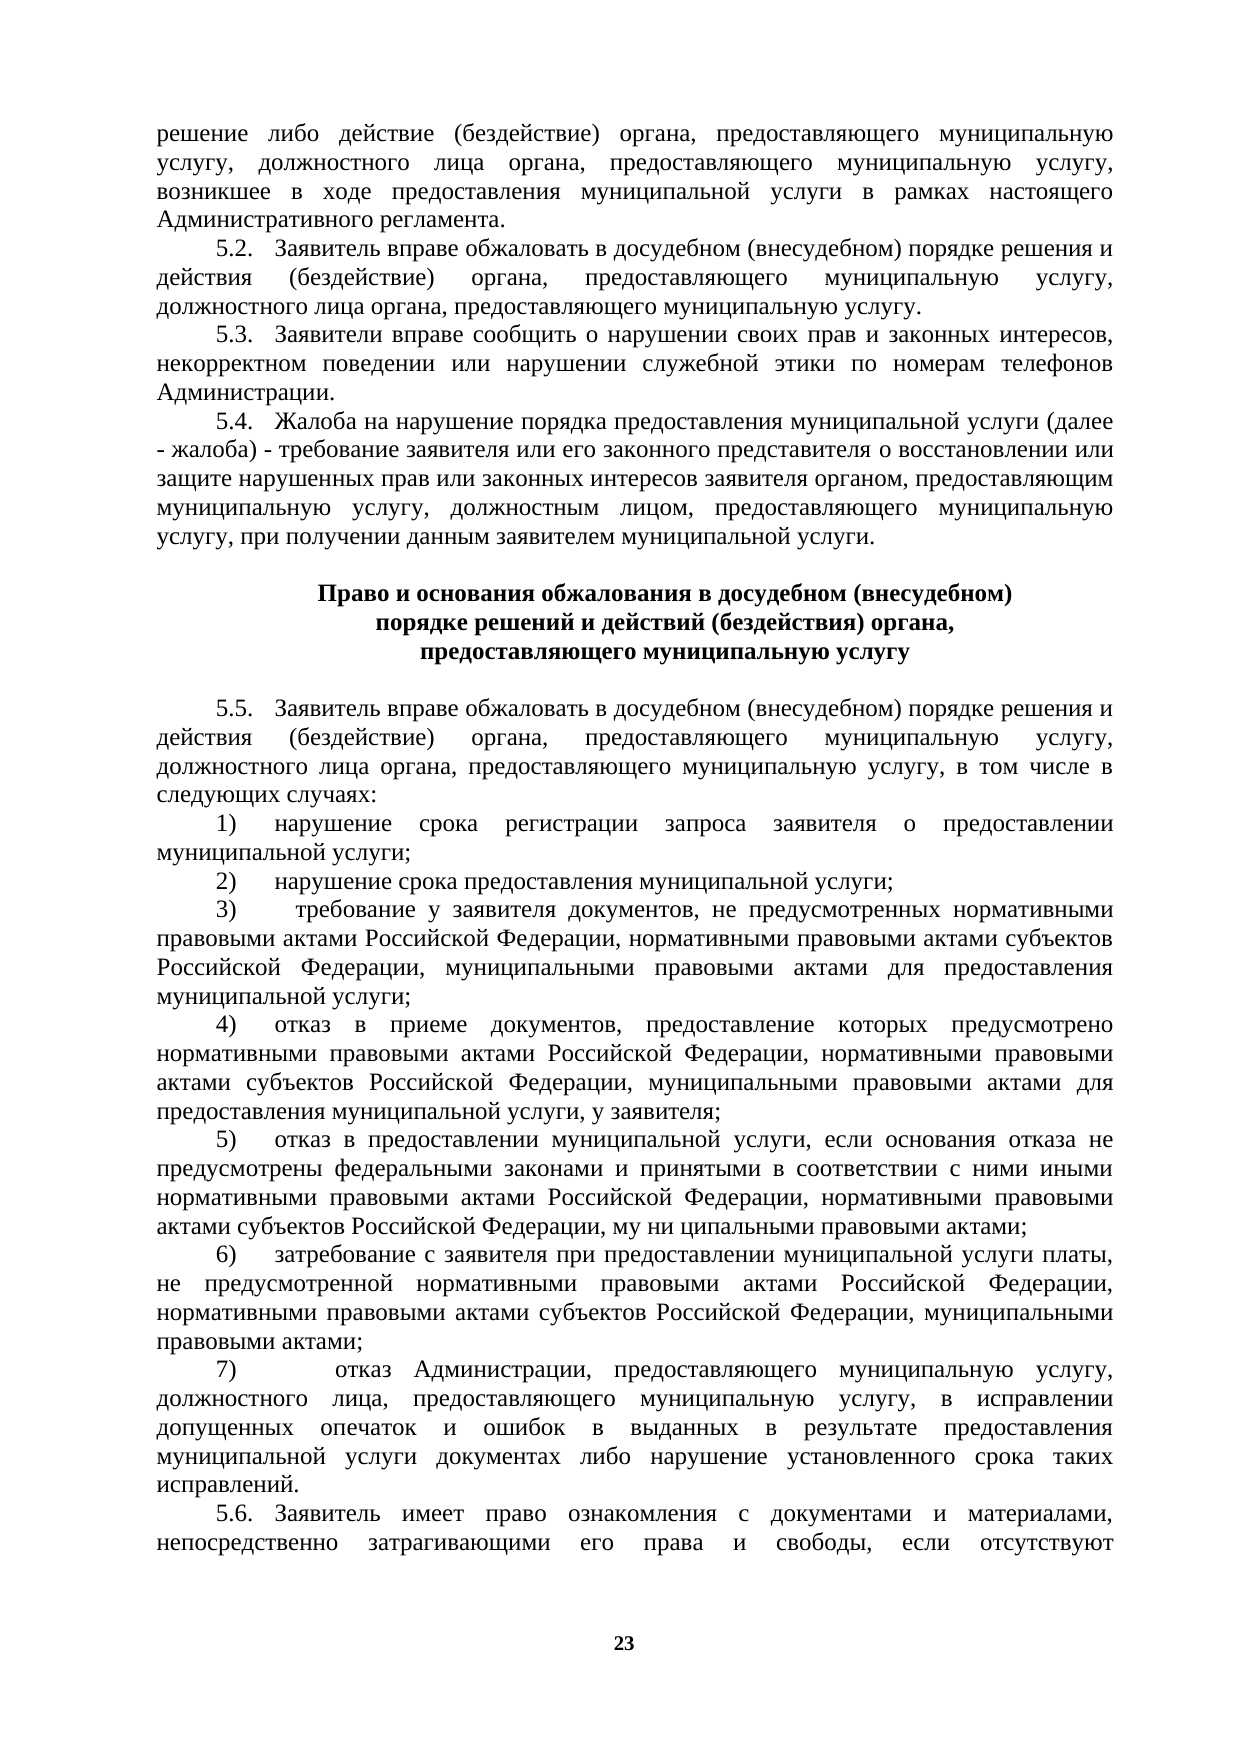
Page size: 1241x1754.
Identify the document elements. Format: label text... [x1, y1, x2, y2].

text предоставляющего муниципальную услугу [156, 636, 1114, 664]
list затребование с заявителя при предоставлении муниципальной услуги платы, не предусмотренной нормативными правовыми актами Российской Федерации, нормативными правовыми актами субъектов Российской Федерации, муниципальными правовыми актами; [156, 1239, 1114, 1354]
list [156, 1498, 1114, 1556]
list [156, 118, 1114, 233]
text порядке решений и действий (бездействия) органа, [156, 607, 1114, 636]
list Жалоба на нарушение порядка предоставления муниципальной услуги (далее - жалоба) - требование заявителя или его законного представителя о восстановлении или защите нарушенных прав или законных интересов заявителя органом, предоставляющим муниципальную услугу, должностным лицом, предоставляющего муниципальную услугу, при получении данным заявителем муниципальной услуги. [156, 406, 1114, 549]
list нарушение срока регистрации запроса заявителя о предоставлении муниципальной услуги; [156, 808, 1114, 866]
list отказ в приеме документов, предоставление которых предусмотрено нормативными правовыми актами Российской Федерации, нормативными правовыми актами субъектов Российской Федерации, муниципальными правовыми актами для предоставления муниципальной услуги, у заявителя; [156, 1009, 1114, 1124]
text Право и основания обжалования в досудебном (внесудебном) [156, 578, 1114, 607]
list требование у заявителя документов, не предусмотренных нормативными правовыми актами Российской Федерации, нормативными правовыми актами субъектов Российской Федерации, муниципальными правовыми актами для предоставления муниципальной услуги; [156, 894, 1114, 1009]
list Заявитель вправе обжаловать в досудебном (внесудебном) порядке решения и действия (бездействие) органа, предоставляющего муниципальную услугу, должностного лица органа, предоставляющего муниципальную услугу. [156, 233, 1114, 319]
list Заявитель вправе обжаловать в досудебном (внесудебном) порядке решения и действия (бездействие) органа, предоставляющего муниципальную услугу, должностного лица органа, предоставляющего муниципальную услугу, в том числе в следующих случаях: [156, 693, 1114, 808]
list отказ в предоставлении муниципальной услуги, если основания отказа не предусмотрены федеральными законами и принятыми в соответствии с ними иными нормативными правовыми актами Российской Федерации, нормативными правовыми актами субъектов Российской Федерации, му ни ципальными правовыми актами; [156, 1124, 1114, 1239]
list нарушение срока предоставления муниципальной услуги; [156, 866, 1114, 894]
list отказ Администрации, предоставляющего муниципальную услугу, должностного лица, предоставляющего муниципальную услугу, в исправлении допущенных опечаток и ошибок в выданных в результате предоставления муниципальной услуги документах либо нарушение установленного срока таких исправлений. [156, 1354, 1114, 1498]
list Заявители вправе сообщить о нарушении своих прав и законных интересов, некорректном поведении или нарушении служебной этики по номерам телефонов Администрации. [156, 319, 1114, 406]
